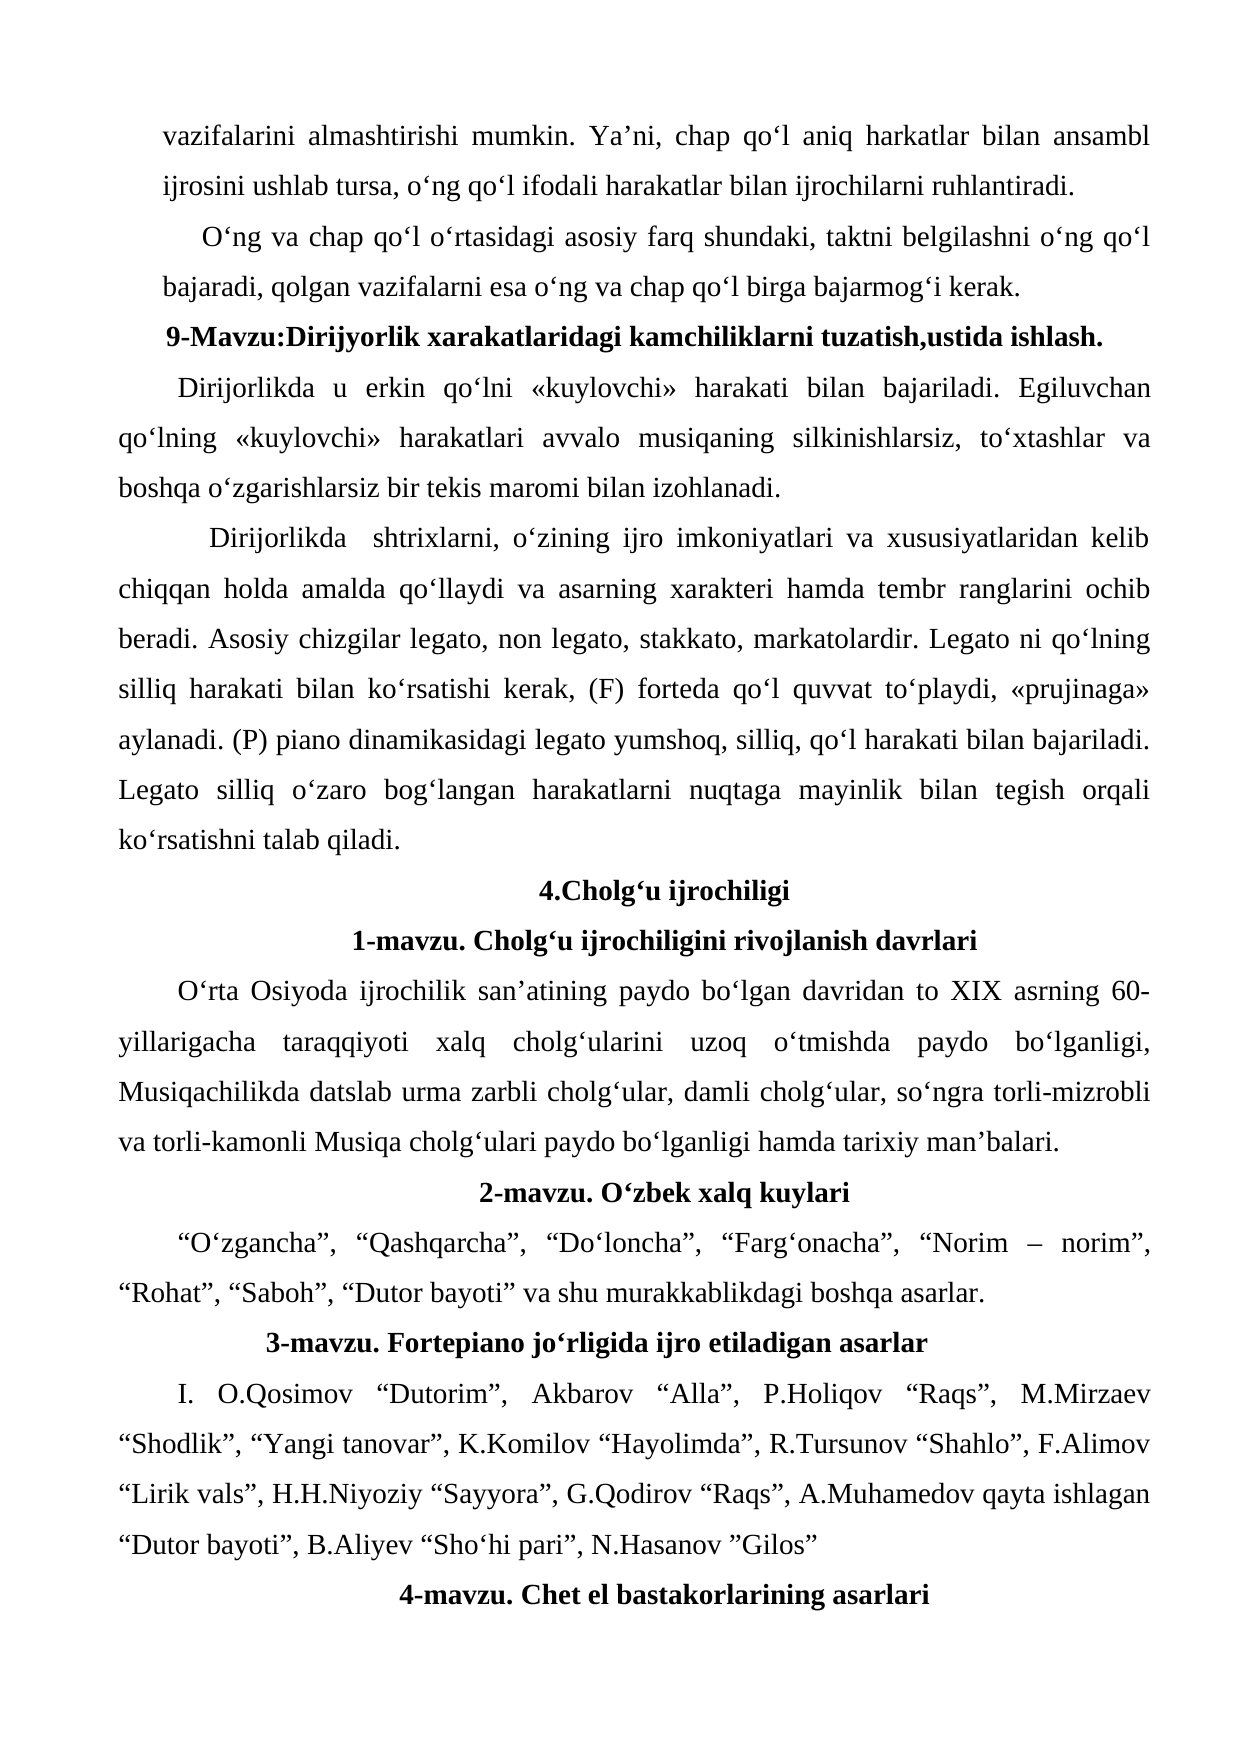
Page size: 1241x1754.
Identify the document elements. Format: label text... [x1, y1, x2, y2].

text О‘ng va chap qо‘l о‘rtasidagi asosiy farq shundaki, taktni belgilashni о‘ng qо‘l bajaradi, qolgan vazifalarni esa о‘ng va chap qо‘l birga bajarmog‘i kerak. [162, 219, 1152, 303]
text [162, 118, 1152, 202]
text 9-Mavzu:Dirijyorlik xarakatlaridagi kamchiliklarni tuzatish,ustida ishlash. [118, 319, 1152, 353]
text Dirijorlikda shtrixlarni, o‘zining ijro imkoniyatlari va xususiyatlaridan kеlib chiqqan holda amalda qo‘llaydi va asarning xaraktеri hamda tеmbr ranglarini ochib bеradi. Asosiy chizgilar legato, non legato, stakkato, markatolardir. Legato ni qo‘lning silliq harakati bilan ko‘rsatishi kerak, (F) forteda qo‘l quvvat to‘playdi, «prujinaga» aylanadi. (P) piano dinamikasidagi legato yumshoq, silliq, qo‘l harakati bilan bajariladi. Legato silliq o‘zaro bog‘langan harakatlarni nuqtaga mayinlik bilan tegish orqali ko‘rsatishni talab qiladi. [118, 521, 1152, 856]
text 4.Cholg‘u ijrochiligi [118, 873, 1152, 906]
text 2-mavzu. O‘zbek xalq kuylari [118, 1175, 1152, 1208]
text 4-mavzu. Chet el bastakorlarining asarlari [118, 1577, 1152, 1611]
text “O‘zgancha”, “Qashqarcha”, “Do‘loncha”, “Farg‘onacha”, “Norim – norim”, “Rohat”, “Saboh”, “Dutor bayoti” va shu murakkablikdagi boshqa asarlar. [118, 1225, 1152, 1309]
text 3-mavzu. Fortepiano jo‘rligida ijro etiladigan asarlar [118, 1326, 1152, 1359]
text 1-mavzu. Cholg‘u ijrochiligini rivojlanish davrlari [118, 923, 1152, 957]
text Dirijorlikda u erkin qo‘lni «kuylovchi» harakati bilan bajariladi. Egiluvchan qo‘lning «kuylovchi» harakatlari avvalo musiqaning silkinishlarsiz, to‘xtashlar va boshqa o‘zgarishlarsiz bir tekis maromi bilan izohlanadi. [118, 370, 1152, 504]
text I. O.Qosimov “Dutorim”, Akbarov “Alla”, P.Holiqov “Raqs”, M.Mirzaev “Shodlik”, “Yangi tanovar”, K.Komilov “Hayolimda”, R.Tursunov “Shahlo”, F.Alimov “Lirik vals”, H.H.Niyoziy “Sayyora”, G.Qodirov “Raqs”, A.Muhamedov qayta ishlagan “Dutor bayoti”, B.Aliyev “Sho‘hi pari”, N.Hasanov ”Gilos” [118, 1376, 1152, 1560]
text O‘rta Osiyoda ijrochilik san’atining paydo bo‘lgan davridan to XIX asrning 60-yillarigacha taraqqiyoti xalq cholg‘ularini uzoq o‘tmishda paydo bo‘lganligi, Musiqachilikda datslab urma zarbli cholg‘ular, damli cholg‘ular, so‘ngra torli-mizrobli va torli-kamonli Musiqa cholg‘ulari paydo bo‘lganligi hamda tarixiy man’balari. [118, 973, 1152, 1158]
